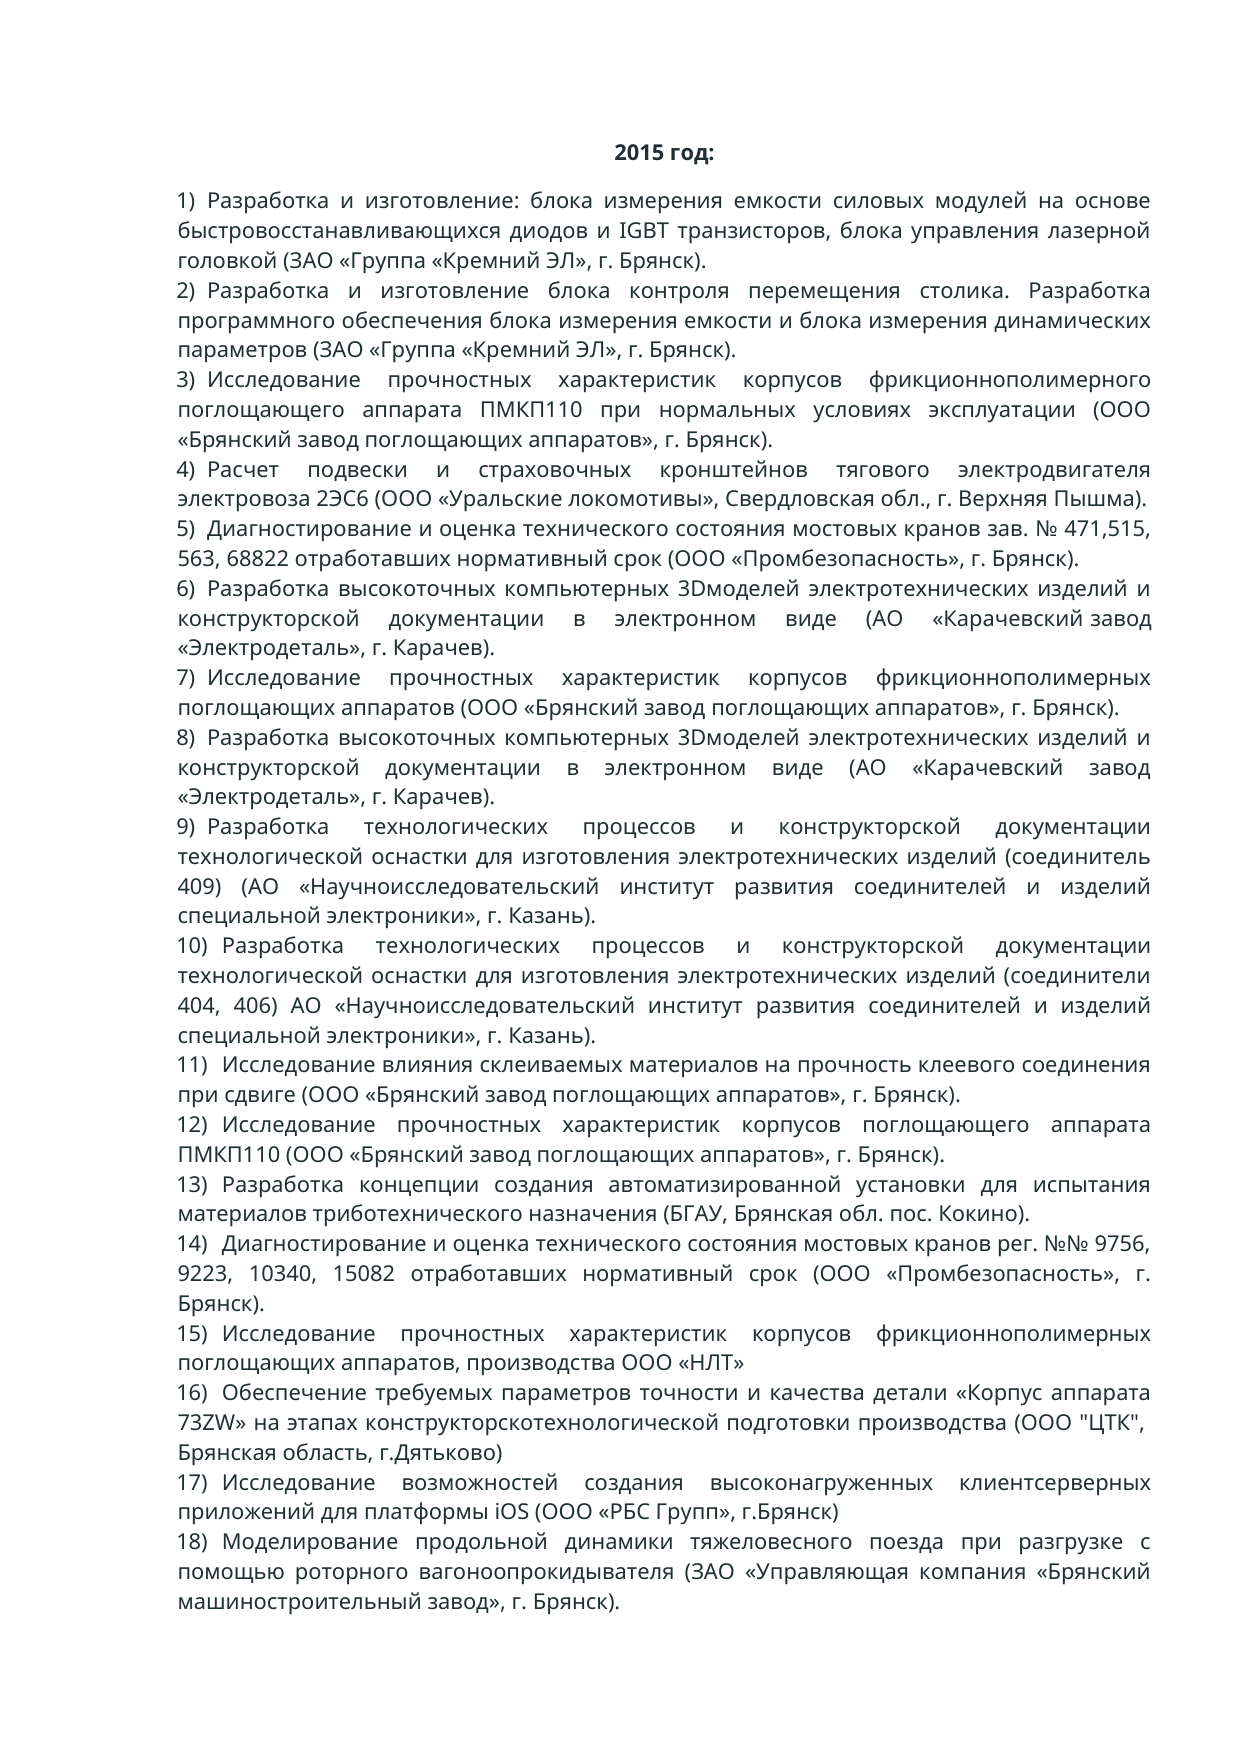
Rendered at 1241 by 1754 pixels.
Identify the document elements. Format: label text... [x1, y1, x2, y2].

list Разработка высокоточных компьютерных 3Dмоделей электротехнических изделий и конструкторской документации в электронном виде (АО «Карачевский завод «Электродеталь», г. Карачев). [176, 722, 1152, 811]
list Исследование прочностных характеристик корпусов фрикционнополимерного поглощающего аппарата ПМКП110 при нормальных условиях эксплуатации (ООО «Брянский завод поглощающих аппаратов», г. Брянск). [176, 364, 1152, 453]
list Разработка высокоточных компьютерных 3Dмоделей электротехнических изделий и конструкторской документации в электронном виде (АО «Карачевский завод «Электродеталь», г. Карачев). [176, 573, 1152, 662]
list Исследование прочностных характеристик корпусов поглощающего аппарата ПМКП110 (ООО «Брянский завод поглощающих аппаратов», г. Брянск). [176, 1109, 1152, 1168]
list Исследование возможностей создания высоконагруженных клиентсерверных приложений для платформы iOS (ООО «РБС Групп», г.Брянск) [176, 1466, 1152, 1526]
list Исследование влияния склеиваемых материалов на прочность клеевого соединения при сдвиге (ООО «Брянский завод поглощающих аппаратов», г. Брянск). [176, 1049, 1152, 1109]
list Разработка концепции создания автоматизированной установки для испытания материалов триботехнического назначения (БГАУ, Брянская обл. пос. Кокино). [176, 1168, 1152, 1228]
list Обеспечение требуемых параметров точности и качества детали «Корпус аппарата 73ZW» на этапах конструкторскотехнологической подготовки производства (ООО "ЦТК", Брянская область, г.Дятьково) [176, 1377, 1152, 1466]
list Разработка и изготовление блока контроля перемещения столика. Разработка программного обеспечения блока измерения емкости и блока измерения динамических параметров (ЗАО «Группа «Кремний ЭЛ», г. Брянск). [176, 275, 1152, 364]
list Диагностирование и оценка технического состояния мостовых кранов зав. № 471,515, 563, 68822 отработавших нормативный срок (ООО «Промбезопасность», г. Брянск). [176, 513, 1152, 573]
list Диагностирование и оценка технического состояния мостовых кранов рег. №№ 9756, 9223, 10340, 15082 отработавших нормативный срок (ООО «Промбезопасность», г. Брянск). [176, 1228, 1152, 1317]
list Исследование прочностных характеристик корпусов фрикционнополимерных поглощающих аппаратов (ООО «Брянский завод поглощающих аппаратов», г. Брянск). [176, 662, 1152, 722]
list Расчет подвески и страховочных кронштейнов тягового электродвигателя электровоза 2ЭС6 (ООО «Уральские локомотивы», Свердловская обл., г. Верхняя Пышма). [176, 453, 1152, 513]
list Разработка технологических процессов и конструкторской документации технологической оснастки для изготовления электротехнических изделий (соединитель 409) (АО «Научноисследовательский институт развития соединителей и изделий специальной электроники», г. Казань). [176, 811, 1152, 930]
list Моделирование продольной динамики тяжеловесного поезда при разгрузке с помощью роторного вагоноопрокидывателя (ЗАО «Управляющая компания «Брянский машиностроительный завод», г. Брянск). [176, 1526, 1152, 1615]
list Исследование прочностных характеристик корпусов фрикционнополимерных поглощающих аппаратов, производства ООО «НЛТ» [176, 1317, 1152, 1377]
list Разработка технологических процессов и конструкторской документации технологической оснастки для изготовления электротехнических изделий (соединители 404, 406) АО «Научноисследовательский институт развития соединителей и изделий специальной электроники», г. Казань). [176, 930, 1152, 1049]
text 2015 год: [177, 137, 1152, 167]
list Разработка и изготовление: блока измерения емкости силовых модулей на основе быстровосстанавливающихся диодов и IGBT транзисторов, блока управления лазерной головкой (ЗАО «Группа «Кремний ЭЛ», г. Брянск). [176, 185, 1152, 275]
